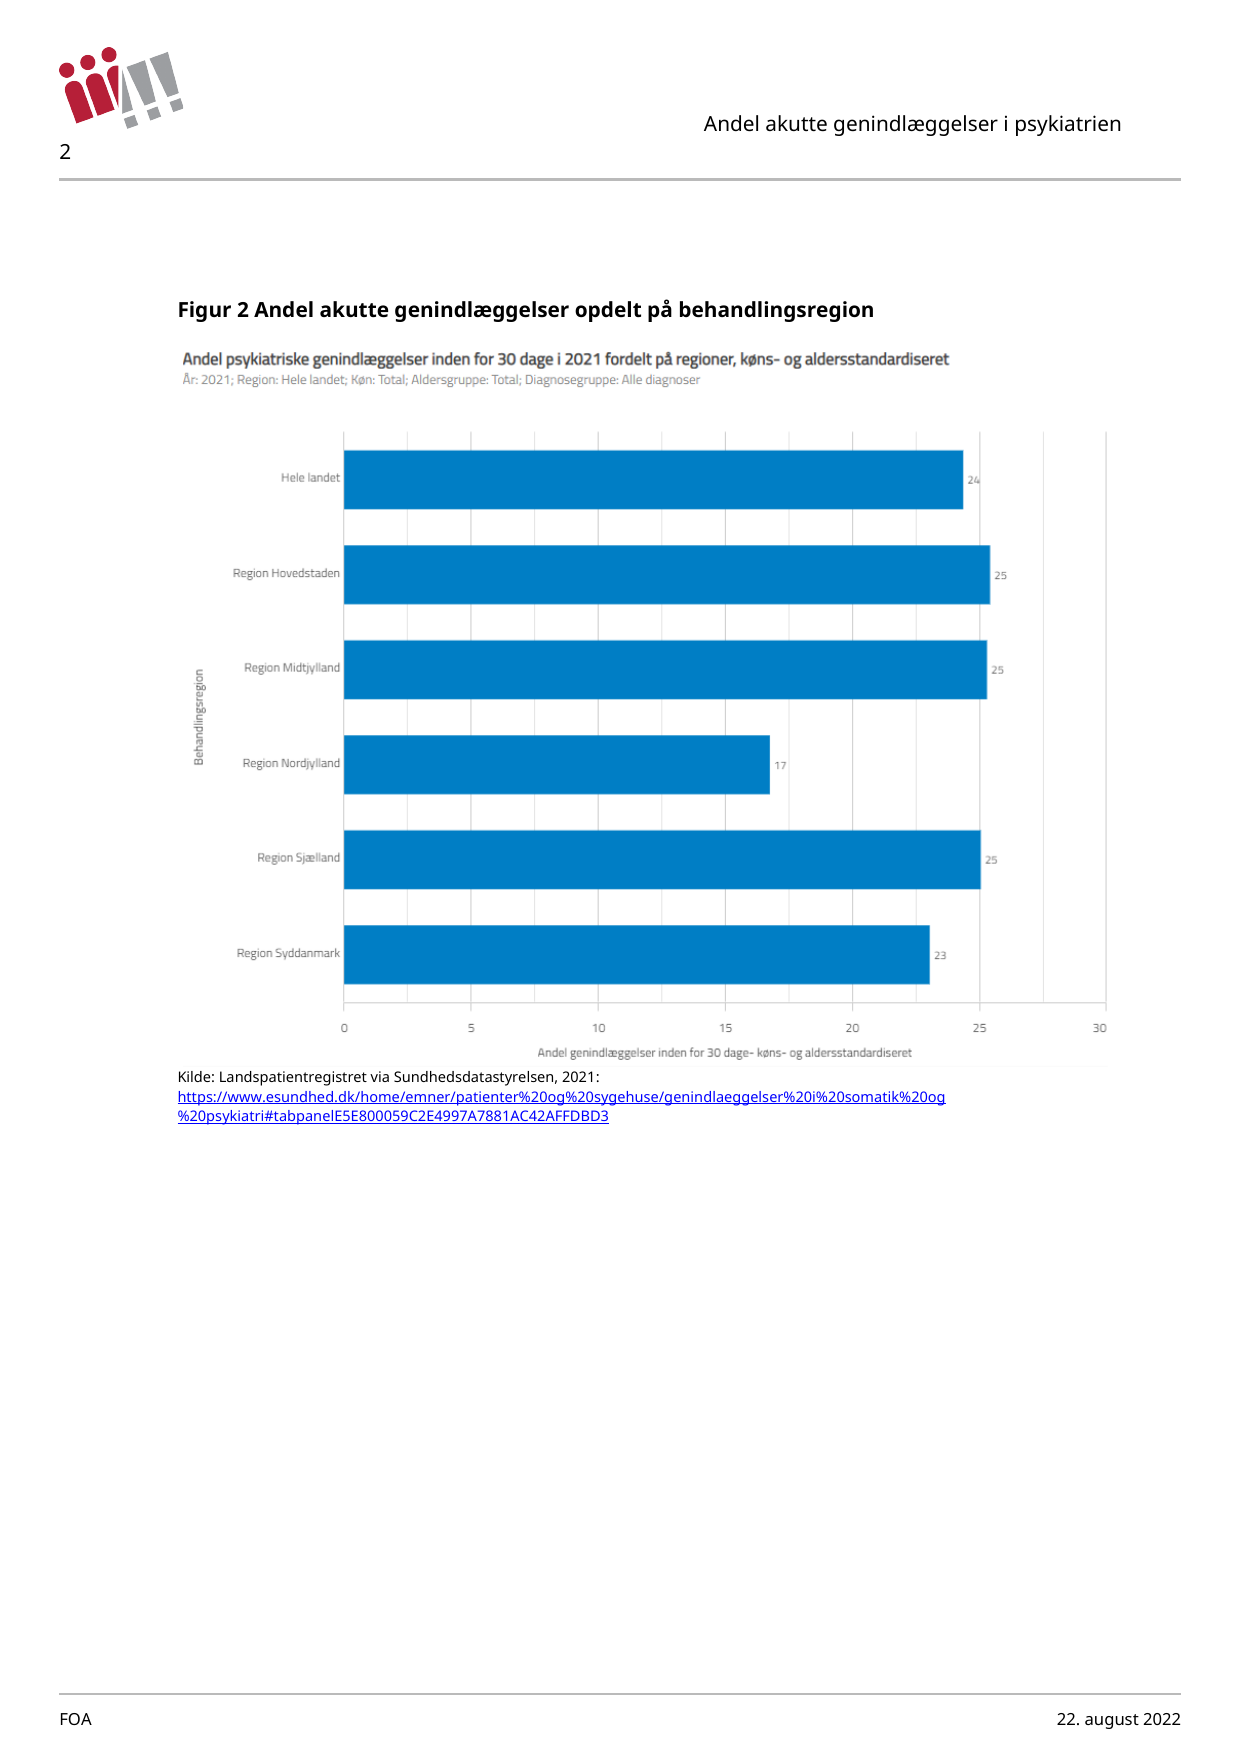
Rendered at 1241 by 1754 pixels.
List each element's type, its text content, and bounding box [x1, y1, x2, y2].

subtitle Figur 2 Andel akutte genindlæggelser opdelt på behandlingsregion [177, 295, 1122, 324]
text Kilde: Landspatientregistret via Sundhedsdatastyrelsen, 2021: https://www.esundhed.dk/home/emner/patienter%20og%20sygehuse/genindlaeggelser%20i%20somatik%20og%20psykiatri#tabpanelE5E800059C2E4997A7881AC42AFFDBD3 [177, 1067, 1122, 1126]
picture [59, 47, 184, 129]
picture [177, 343, 1123, 1067]
